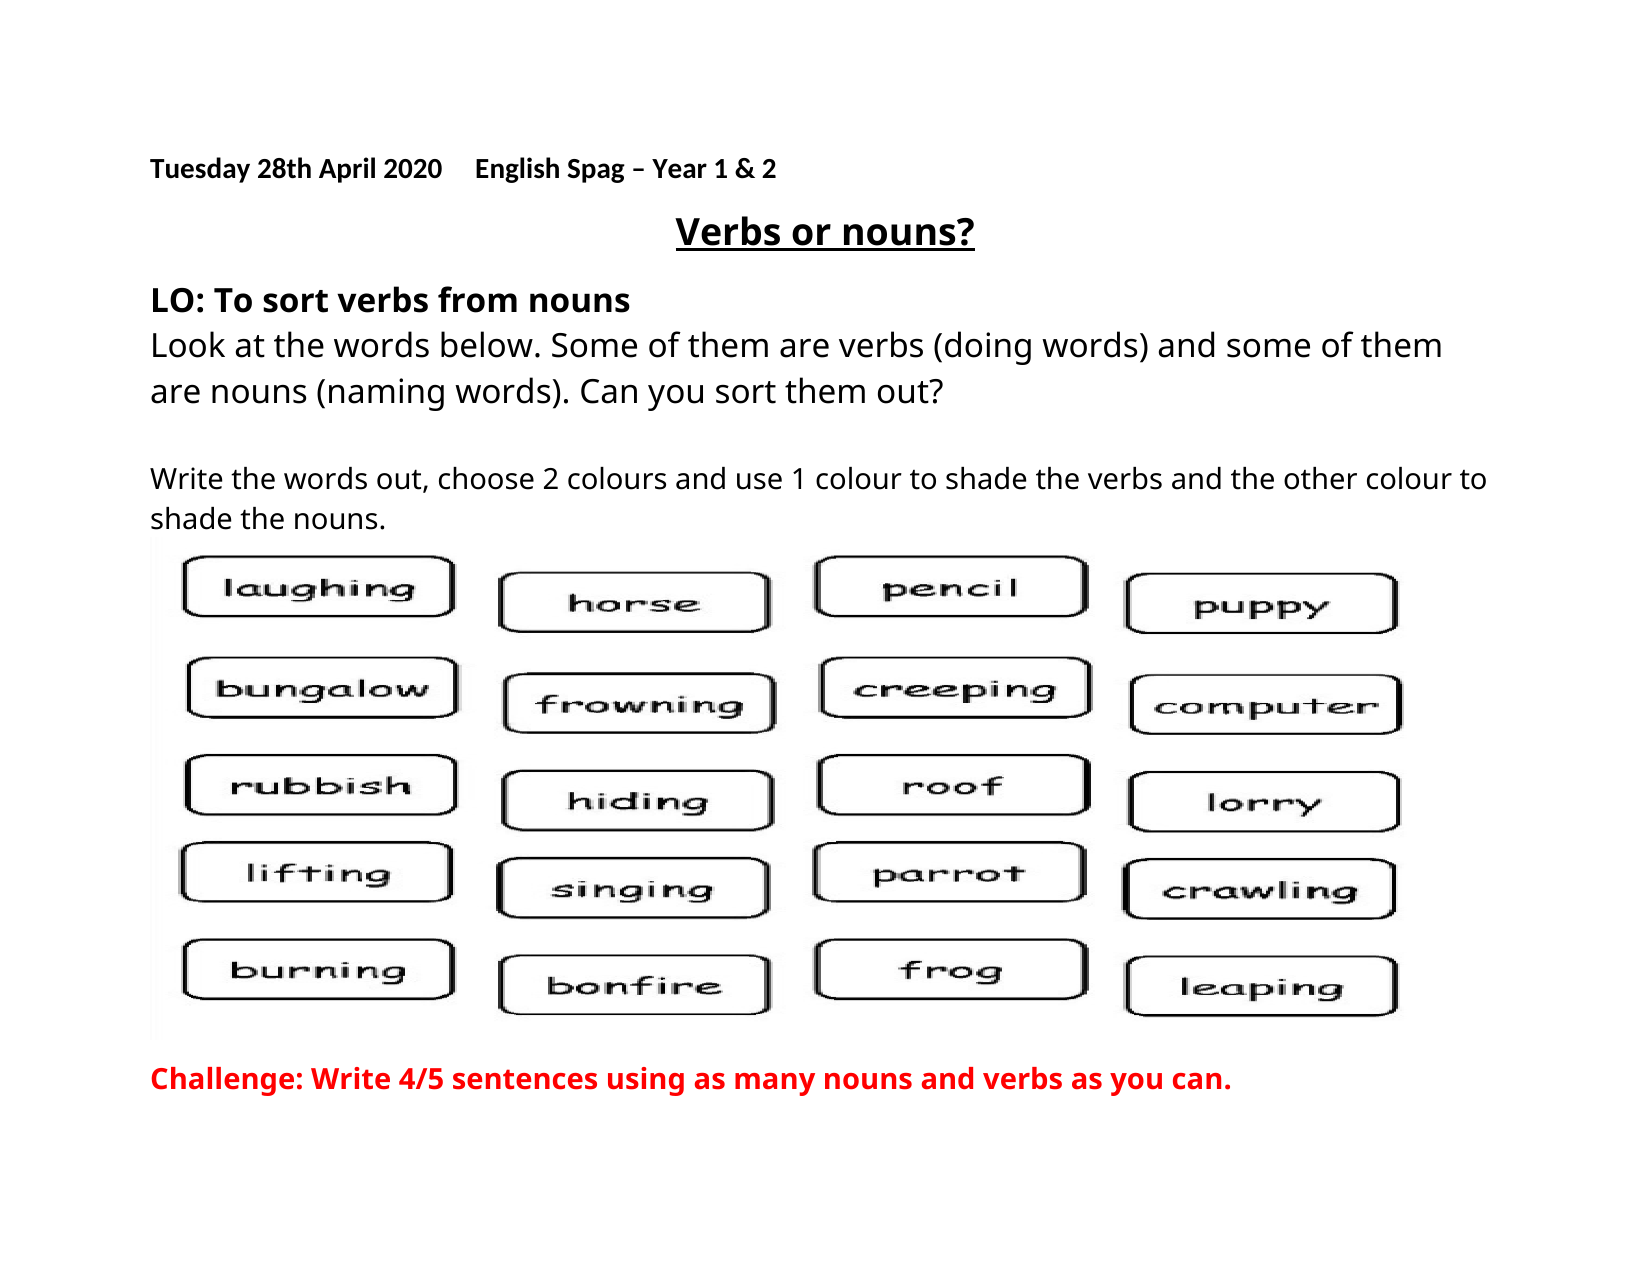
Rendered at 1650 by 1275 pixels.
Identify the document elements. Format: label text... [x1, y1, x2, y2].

text LO: To sort verbs from nouns [150, 277, 1500, 322]
text Look at the words below. Some of them are verbs (doing words) and some of them are nouns (naming words). Can you sort them out? [150, 322, 1500, 413]
text Write the words out, choose 2 colours and use 1 colour to shade the verbs and the other colour to shade the nouns. [150, 458, 1500, 538]
text Challenge: Write 4/5 sentences using as many nouns and verbs as you can. [150, 1058, 1500, 1098]
text Tuesday 28th April 2020 English Spag – Year 1 & 2 [150, 150, 1500, 186]
picture [150, 537, 1419, 1040]
text Verbs or nouns? [150, 205, 1500, 256]
